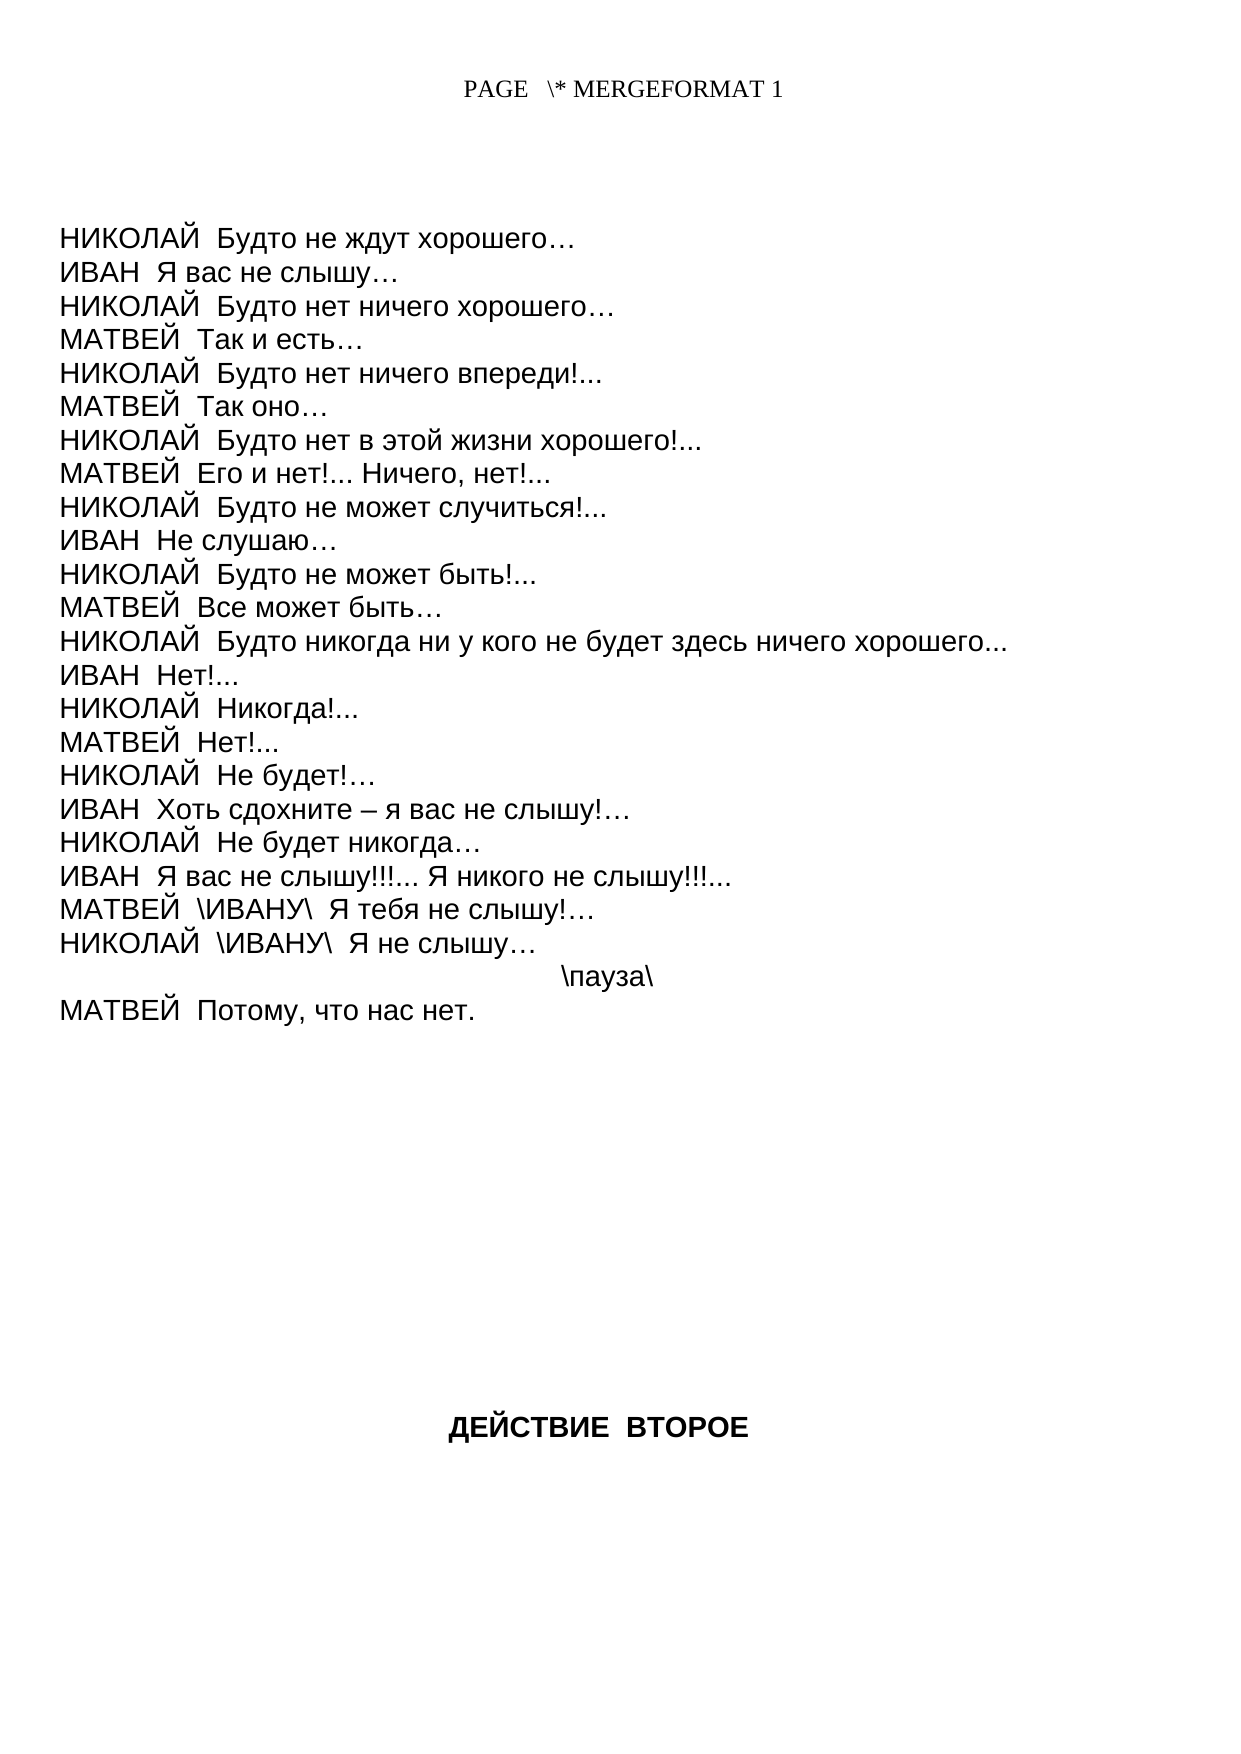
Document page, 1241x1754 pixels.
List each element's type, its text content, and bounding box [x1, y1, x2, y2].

text МАТВЕЙ Потому, что нас нет. [59, 993, 1181, 1027]
text МАТВЕЙ Так оно… [59, 389, 1181, 423]
text НИКОЛАЙ Будто не может случиться!... [59, 490, 1181, 523]
text \пауза\ [59, 959, 1181, 993]
text МАТВЕЙ Нет!... [59, 725, 1181, 758]
text НИКОЛАЙ Будто нет в этой жизни хорошего!... [59, 423, 1181, 456]
text НИКОЛАЙ Будто нет ничего хорошего… [59, 289, 1181, 322]
text МАТВЕЙ \ИВАНУ\ Я тебя не слышу!… [59, 892, 1181, 926]
text НИКОЛАЙ \ИВАНУ\ Я не слышу… [59, 926, 1181, 959]
text ИВАН Хоть сдохните – я вас не слышу!… [59, 792, 1181, 825]
text ИВАН Нет!... [59, 658, 1181, 691]
text НИКОЛАЙ Не будет никогда… [59, 825, 1181, 859]
text НИКОЛАЙ Будто никогда ни у кого не будет здесь ничего хорошего... [59, 624, 1181, 658]
text ИВАН Не слушаю… [59, 523, 1181, 557]
text ИВАН Я вас не слышу!!!... Я никого не слышу!!!... [59, 859, 1181, 892]
text НИКОЛАЙ Будто не ждут хорошего… [59, 222, 1181, 255]
text МАТВЕЙ Все может быть… [59, 591, 1181, 624]
text ИВАН Я вас не слышу… [59, 255, 1181, 289]
text НИКОЛАЙ Будто нет ничего впереди!... [59, 356, 1181, 389]
text НИКОЛАЙ Будто не может быть!... [59, 557, 1181, 591]
text МАТВЕЙ Так и есть… [59, 322, 1181, 356]
text НИКОЛАЙ Никогда!... [59, 691, 1181, 725]
text ДЕЙСТВИЕ ВТОРОЕ [59, 1410, 1181, 1443]
text МАТВЕЙ Его и нет!... Ничего, нет!... [59, 456, 1181, 490]
text НИКОЛАЙ Не будет!… [59, 758, 1181, 792]
